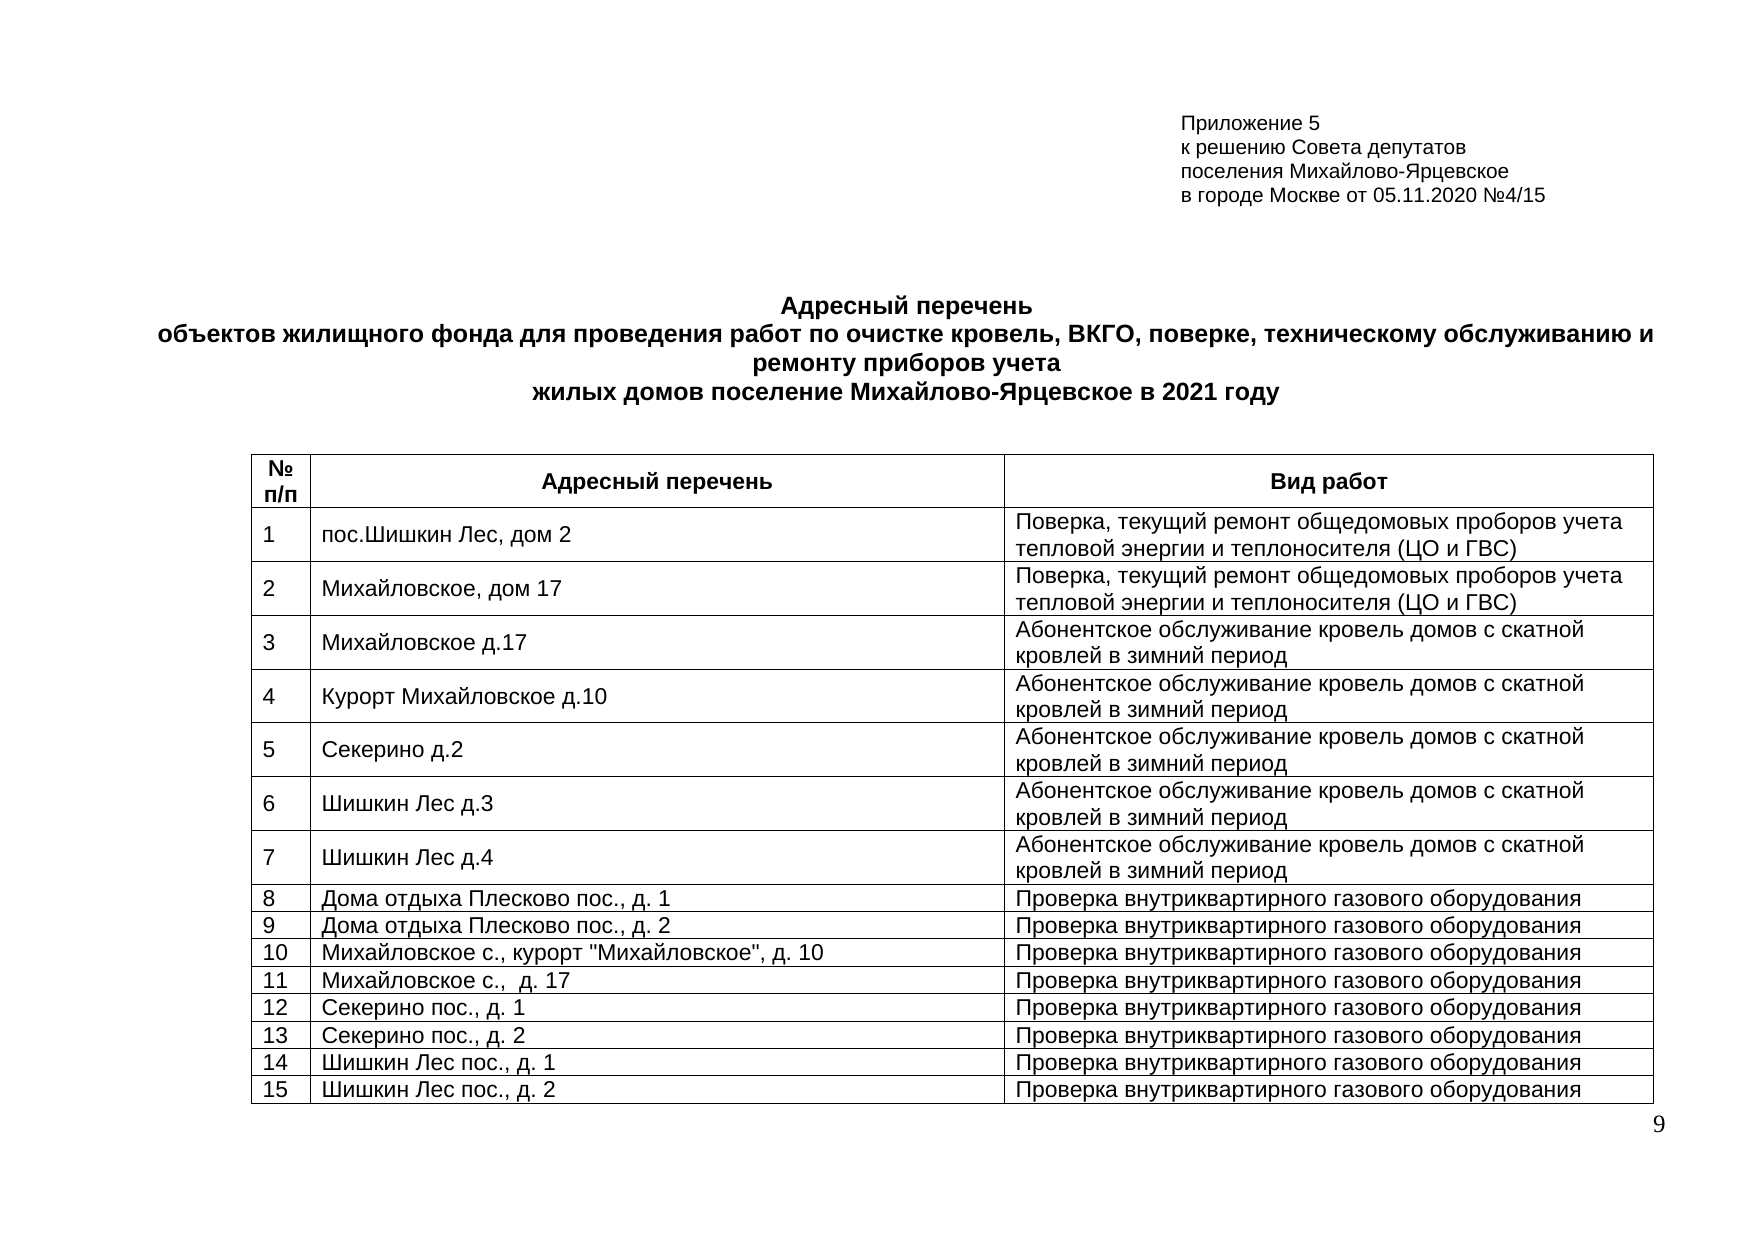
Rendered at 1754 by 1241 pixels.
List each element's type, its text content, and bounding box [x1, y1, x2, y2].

table_cell Секерино д.2 [311, 723, 1004, 776]
table_cell Дома отдыха Плесково пос., д. 2 [311, 912, 1004, 938]
table_cell 10 [252, 939, 310, 966]
table_cell пос.Шишкин Лес, дом 2 [311, 508, 1004, 561]
table_cell 15 [252, 1076, 310, 1103]
table_cell Проверка внутриквартирного газового оборудования [1005, 939, 1653, 966]
table_cell Поверка, текущий ремонт общедомовых проборов учета тепловой энергии и теплоносителя (ЦО и ГВС) [1005, 562, 1653, 615]
table_cell Абонентское обслуживание кровель домов с скатной кровлей в зимний период [1005, 777, 1653, 830]
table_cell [1005, 1022, 1653, 1048]
table_cell 3 [252, 616, 310, 668]
table_cell 14 [252, 1049, 310, 1075]
table_cell Михайловское д.17 [311, 616, 1004, 668]
table_cell Дома отдыха Плесково пос., д. 1 [311, 885, 1004, 911]
table_cell Секерино пос., д. 2 [311, 1022, 1004, 1048]
table_cell 6 [252, 777, 310, 830]
table_cell Проверка внутриквартирного газового оборудования [1005, 967, 1653, 993]
table_cell Шишкин Лес д.3 [311, 777, 1004, 830]
table_cell 8 [252, 885, 310, 911]
text объектов жилищного фонда для проведения работ по очистке кровель, ВКГО, поверке, техническому обслуживанию и ремонту приборов учета [148, 319, 1665, 377]
table_cell Абонентское обслуживание кровель домов с скатной кровлей в зимний период [1005, 670, 1653, 722]
table_cell 11 [252, 967, 310, 993]
table_header № п/п [252, 455, 310, 507]
table_cell Михайловское с., д. 17 [311, 967, 1004, 993]
table_cell 13 [252, 1022, 310, 1048]
table_cell 9 [252, 912, 310, 938]
table_header Вид работ [1005, 455, 1653, 507]
text жилых домов поселение Михайлово-Ярцевское в 2021 году [148, 377, 1665, 406]
table_cell Абонентское обслуживание кровель домов с скатной кровлей в зимний период [1005, 831, 1653, 883]
table_cell Шишкин Лес д.4 [311, 831, 1004, 883]
table_cell Проверка внутриквартирного газового оборудования [1005, 994, 1653, 1021]
table_header Адресный перечень [311, 455, 1004, 507]
text Адресный перечень [148, 291, 1665, 319]
table_cell Проверка внутриквартирного газового оборудования [1005, 912, 1653, 938]
table_cell Секерино пос., д. 1 [311, 994, 1004, 1021]
table_cell 7 [252, 831, 310, 883]
table_cell 5 [252, 723, 310, 776]
table_cell Михайловское с., курорт "Михайловское", д. 10 [311, 939, 1004, 966]
table_cell Шишкин Лес пос., д. 1 [311, 1049, 1004, 1075]
table_cell 1 [252, 508, 310, 561]
table_cell 2 [252, 562, 310, 615]
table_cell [1005, 1076, 1653, 1103]
table_cell Курорт Михайловское д.10 [311, 670, 1004, 722]
table_cell Поверка, текущий ремонт общедомовых проборов учета тепловой энергии и теплоносителя (ЦО и ГВС) [1005, 508, 1653, 561]
table_cell Михайловское, дом 17 [311, 562, 1004, 615]
table_cell Абонентское обслуживание кровель домов с скатной кровлей в зимний период [1005, 723, 1653, 776]
table_cell Абонентское обслуживание кровель домов с скатной кровлей в зимний период [1005, 616, 1653, 668]
table_cell 12 [252, 994, 310, 1021]
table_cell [1005, 1049, 1653, 1075]
table_cell Шишкин Лес пос., д. 2 [311, 1076, 1004, 1103]
table_cell Проверка внутриквартирного газового оборудования [1005, 885, 1653, 911]
table_cell 4 [252, 670, 310, 722]
